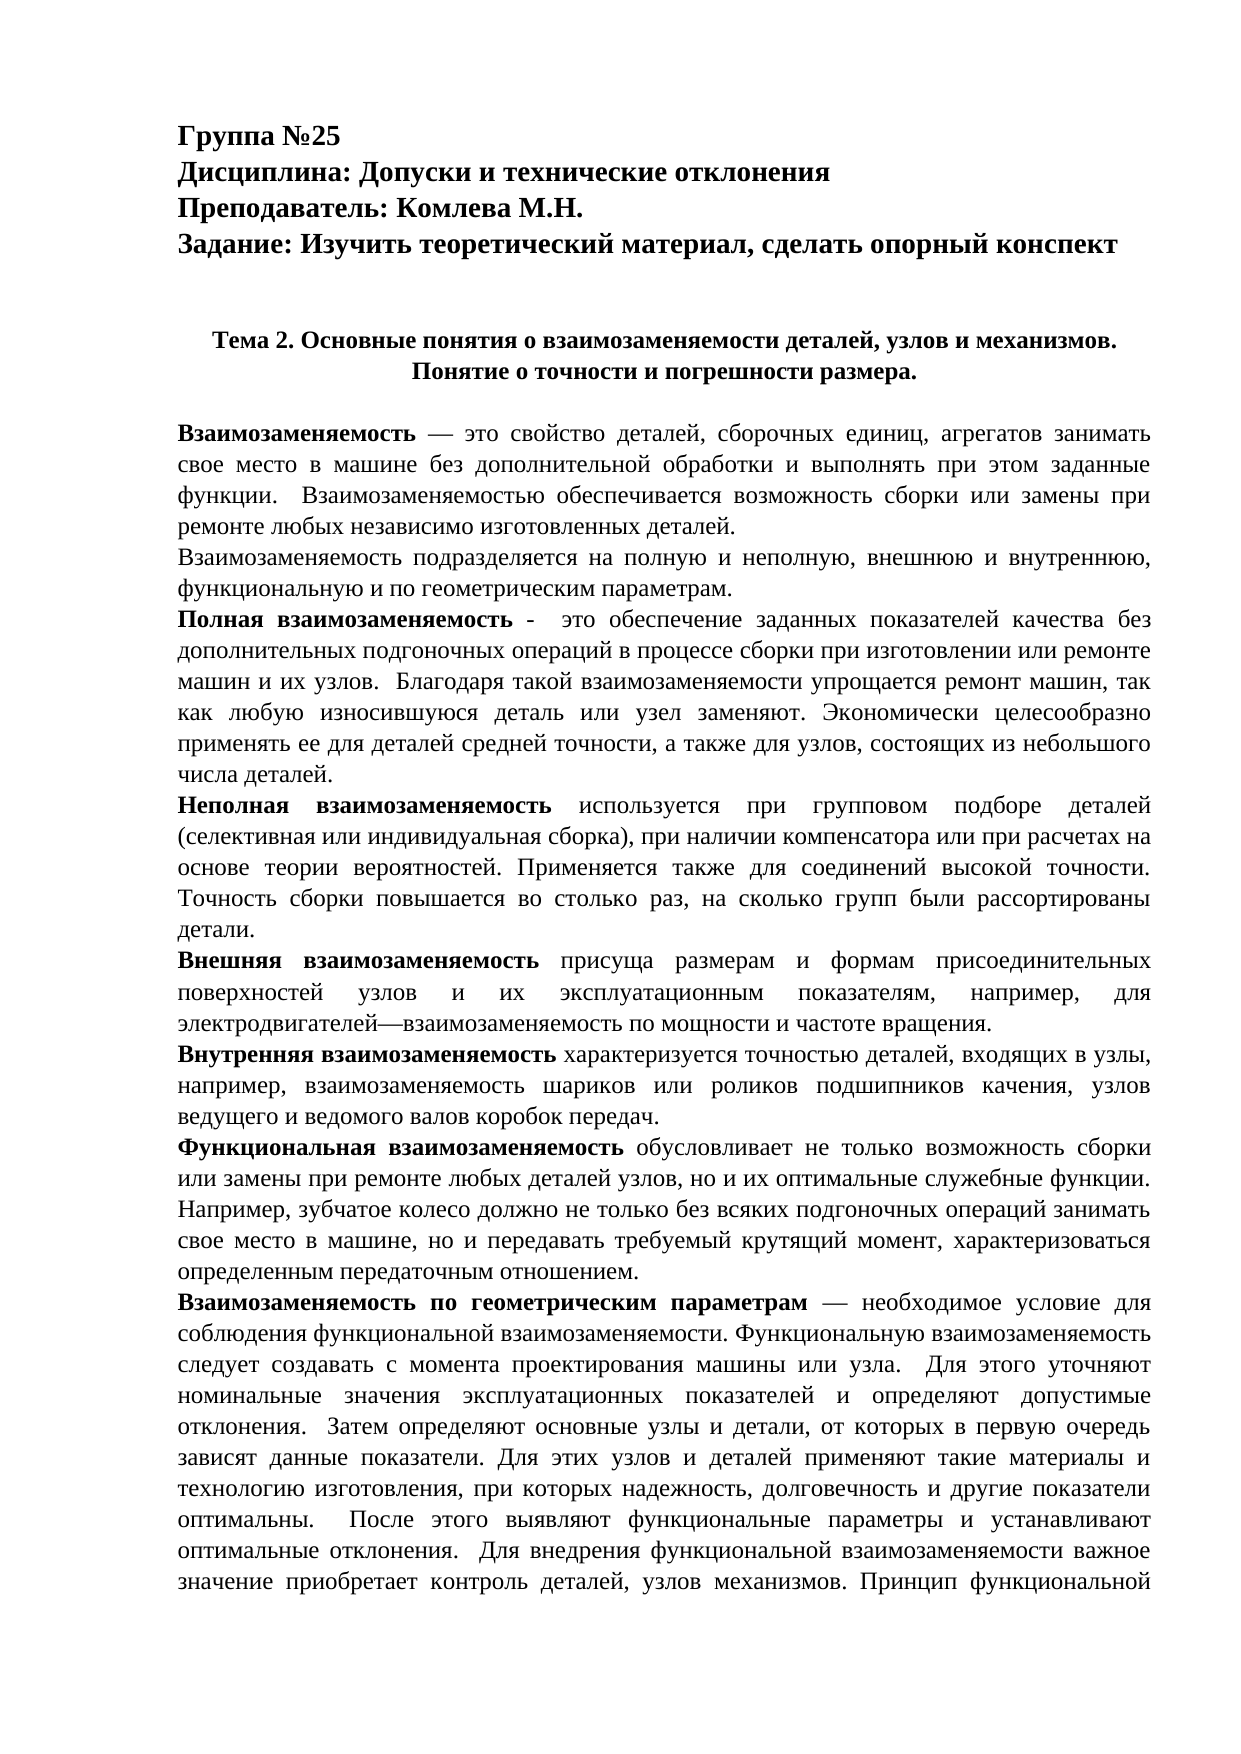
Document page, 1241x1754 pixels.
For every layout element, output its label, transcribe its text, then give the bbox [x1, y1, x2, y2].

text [177, 1287, 1152, 1595]
text Функциональная взаимозаменяемость обусловливает не только возможность сборки или замены при ремонте любых деталей узлов, но и их оптимальные служебные функции. Например, зубчатое колесо должно не только без всяких подгоночных операций занимать свое место в машине, но и передавать требуемый крутящий момент, характеризоваться определенным передаточным отношением. [177, 1132, 1152, 1285]
text Внешняя взаимозаменяемость присуща размерам и формам присоединительных поверхностей узлов и их эксплуатационным показателям, например, для электродвигателей—взаимозаменяемость по мощности и частоте вращения. [177, 946, 1152, 1036]
text Неполная взаимозаменяемость используется при групповом подборе деталей (селективная или индивидуальная сборка), при наличии компенсатора или при расчетах на основе теории вероятностей. Применяется также для соединений высокой точности. Точность сборки повышается во столько раз, на сколько групп были рассортированы детали. [177, 790, 1152, 943]
text Внутренняя взаимозаменяемость характеризуется точностью деталей, входящих в узлы, например, взаимозаменяемость шариков или роликов подшипников качения, узлов ведущего и ведомого валов коробок передач. [177, 1039, 1152, 1129]
text Дисциплина: Допуски и технические отклонения [177, 154, 1152, 188]
text Тема 2. Основные понятия о взаимозаменяемости деталей, узлов и механизмов. Понятие о точности и погрешности размера. [177, 325, 1152, 384]
text Взаимозаменяемость — это свойство деталей, сборочных единиц, агрегатов занимать свое место в машине без дополнительной обработки и выполнять при этом заданные функции. Взаимозаменяемостью обеспечивается возможность сборки или замены при ремонте любых независимо изготовленных деталей. [177, 418, 1152, 540]
text Задание: Изучить теоретический материал, сделать опорный конспект [177, 227, 1152, 260]
text Группа №25 [177, 118, 1152, 152]
text Взаимозаменяемость подразделяется на полную и неполную, внешнюю и внутреннюю, функциональную и по геометрическим параметрам. [177, 542, 1152, 602]
text Полная взаимозаменяемость - это обеспечение заданных показателей качества без дополнительных подгоночных операций в процессе сборки при изготовлении или ремонте машин и их узлов. Благодаря такой взаимозаменяемости упрощается ремонт машин, так как любую износившуюся деталь или узел заменяют. Экономически целесообразно применять ее для деталей средней точности, а также для узлов, состоящих из небольшого числа деталей. [177, 604, 1152, 788]
text Преподаватель: Комлева М.Н. [177, 190, 1152, 224]
